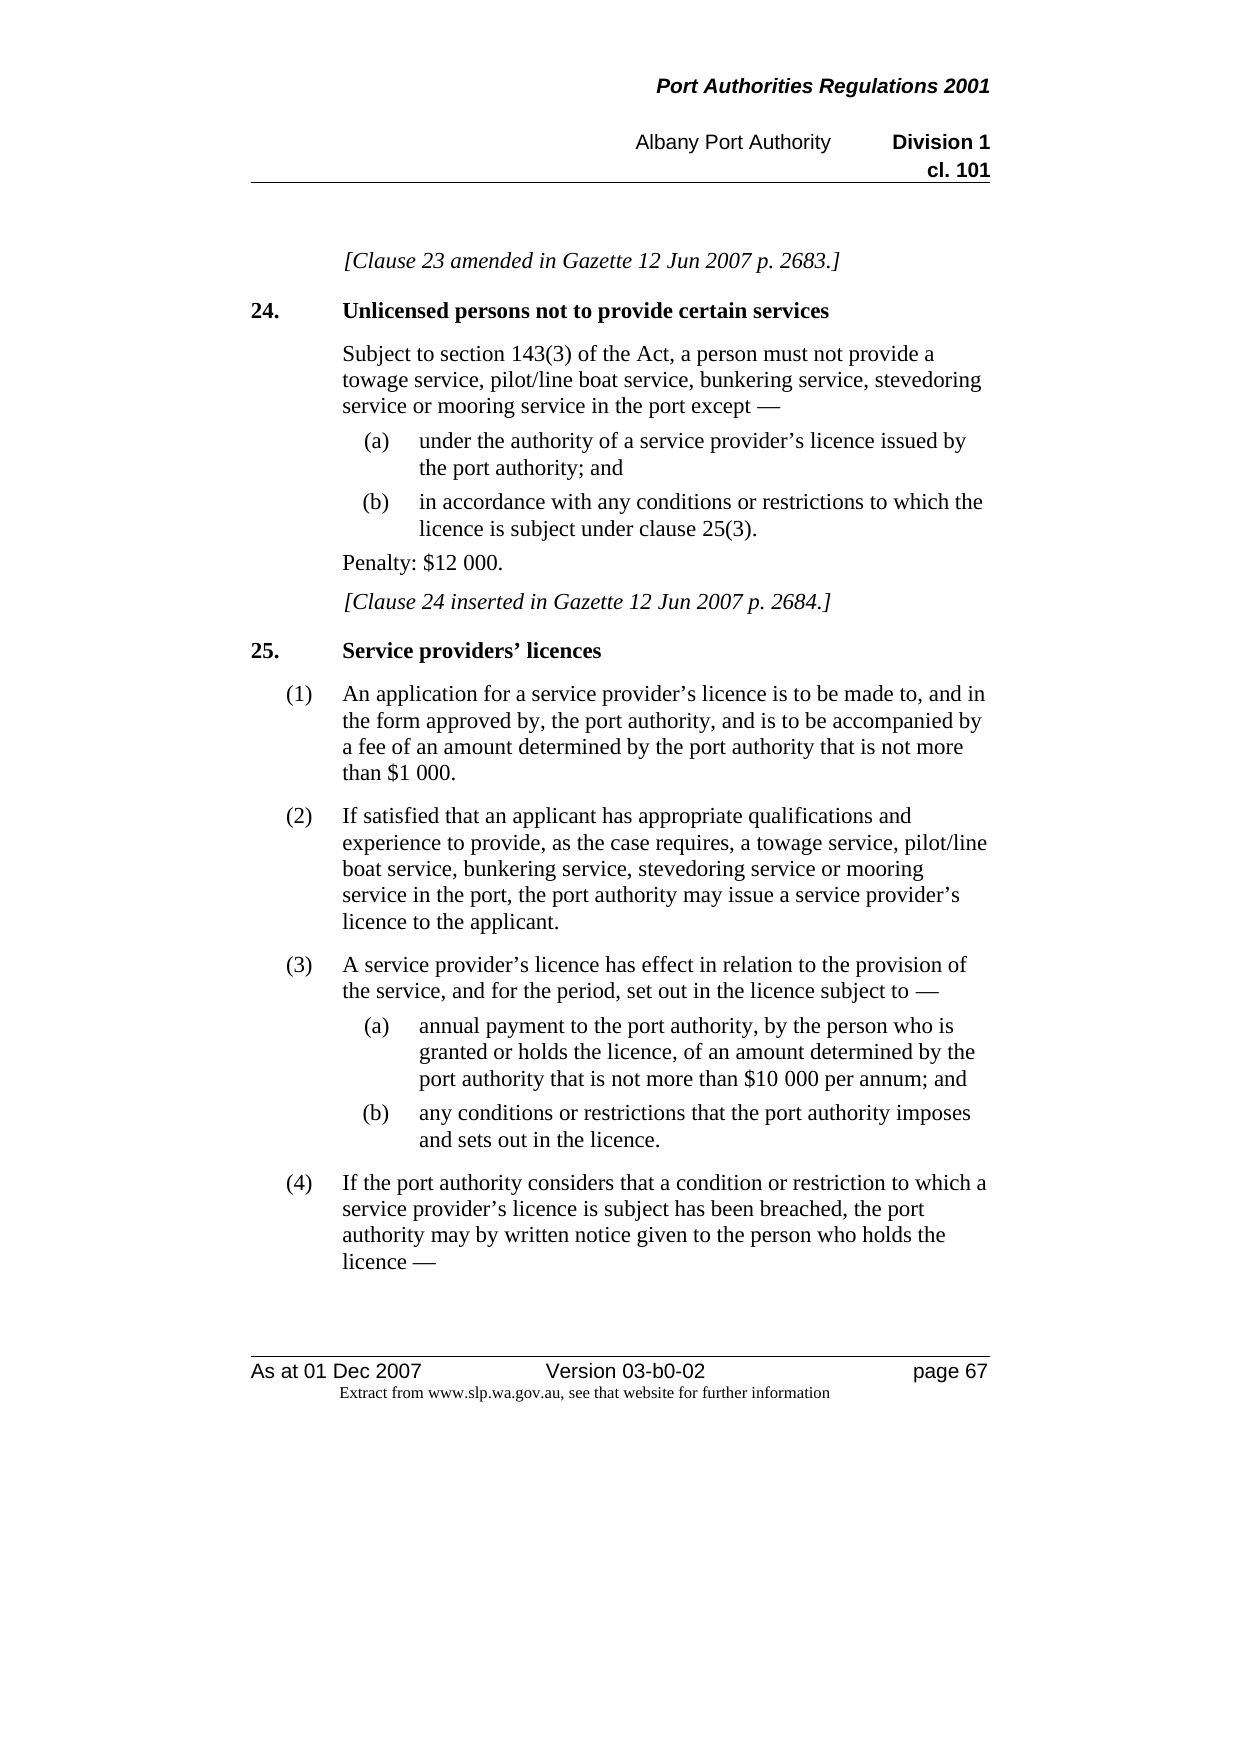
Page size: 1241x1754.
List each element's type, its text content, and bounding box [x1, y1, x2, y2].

text Subject to section 143(3) of the Act, a person must not provide a towage service, pilot/line boat service, bunkering service, stevedoring service or mooring service in the port except — [251, 340, 990, 419]
text (3) A service provider’s licence has effect in relation to the provision of the service, and for the period, set out in the licence subject to — [251, 951, 990, 1004]
text [Clause 23 amended in Gazette 12 Jun 2007 p. 2683.] [251, 247, 990, 274]
text (a) annual payment to the port authority, by the person who is granted or holds the licence, of an amount determined by the port authority that is not more than $10 000 per annum; and [251, 1012, 990, 1091]
text (1) An application for a service provider’s licence is to be made to, and in the form approved by, the port authority, and is to be accompanied by a fee of an amount determined by the port authority that is not more than $1 000. [251, 680, 990, 786]
text [Clause 24 inserted in Gazette 12 Jun 2007 p. 2684.] [251, 588, 990, 614]
text (b) any conditions or restrictions that the port authority imposes and sets out in the licence. [251, 1099, 990, 1152]
text (2) If satisfied that an applicant has appropriate qualifications and experience to provide, as the case requires, a towage service, pilot/line boat service, bunkering service, stevedoring service or mooring service in the port, the port authority may issue a service provider’s licence to the applicant. [251, 802, 990, 934]
text (b) in accordance with any conditions or restrictions to which the licence is subject under clause 25(3). [251, 488, 990, 541]
text (4) If the port authority considers that a condition or restriction to which a service provider’s licence is subject has been breached, the port authority may by written notice given to the person who holds the licence — [251, 1169, 990, 1274]
text (a) under the authority of a service provider’s licence issued by the port authority; and [251, 427, 990, 480]
subtitle 25. Service providers’ licences [251, 637, 990, 664]
text Penalty: $12 000. [251, 549, 990, 576]
subtitle 24. Unlicensed persons not to provide certain services [251, 297, 990, 323]
